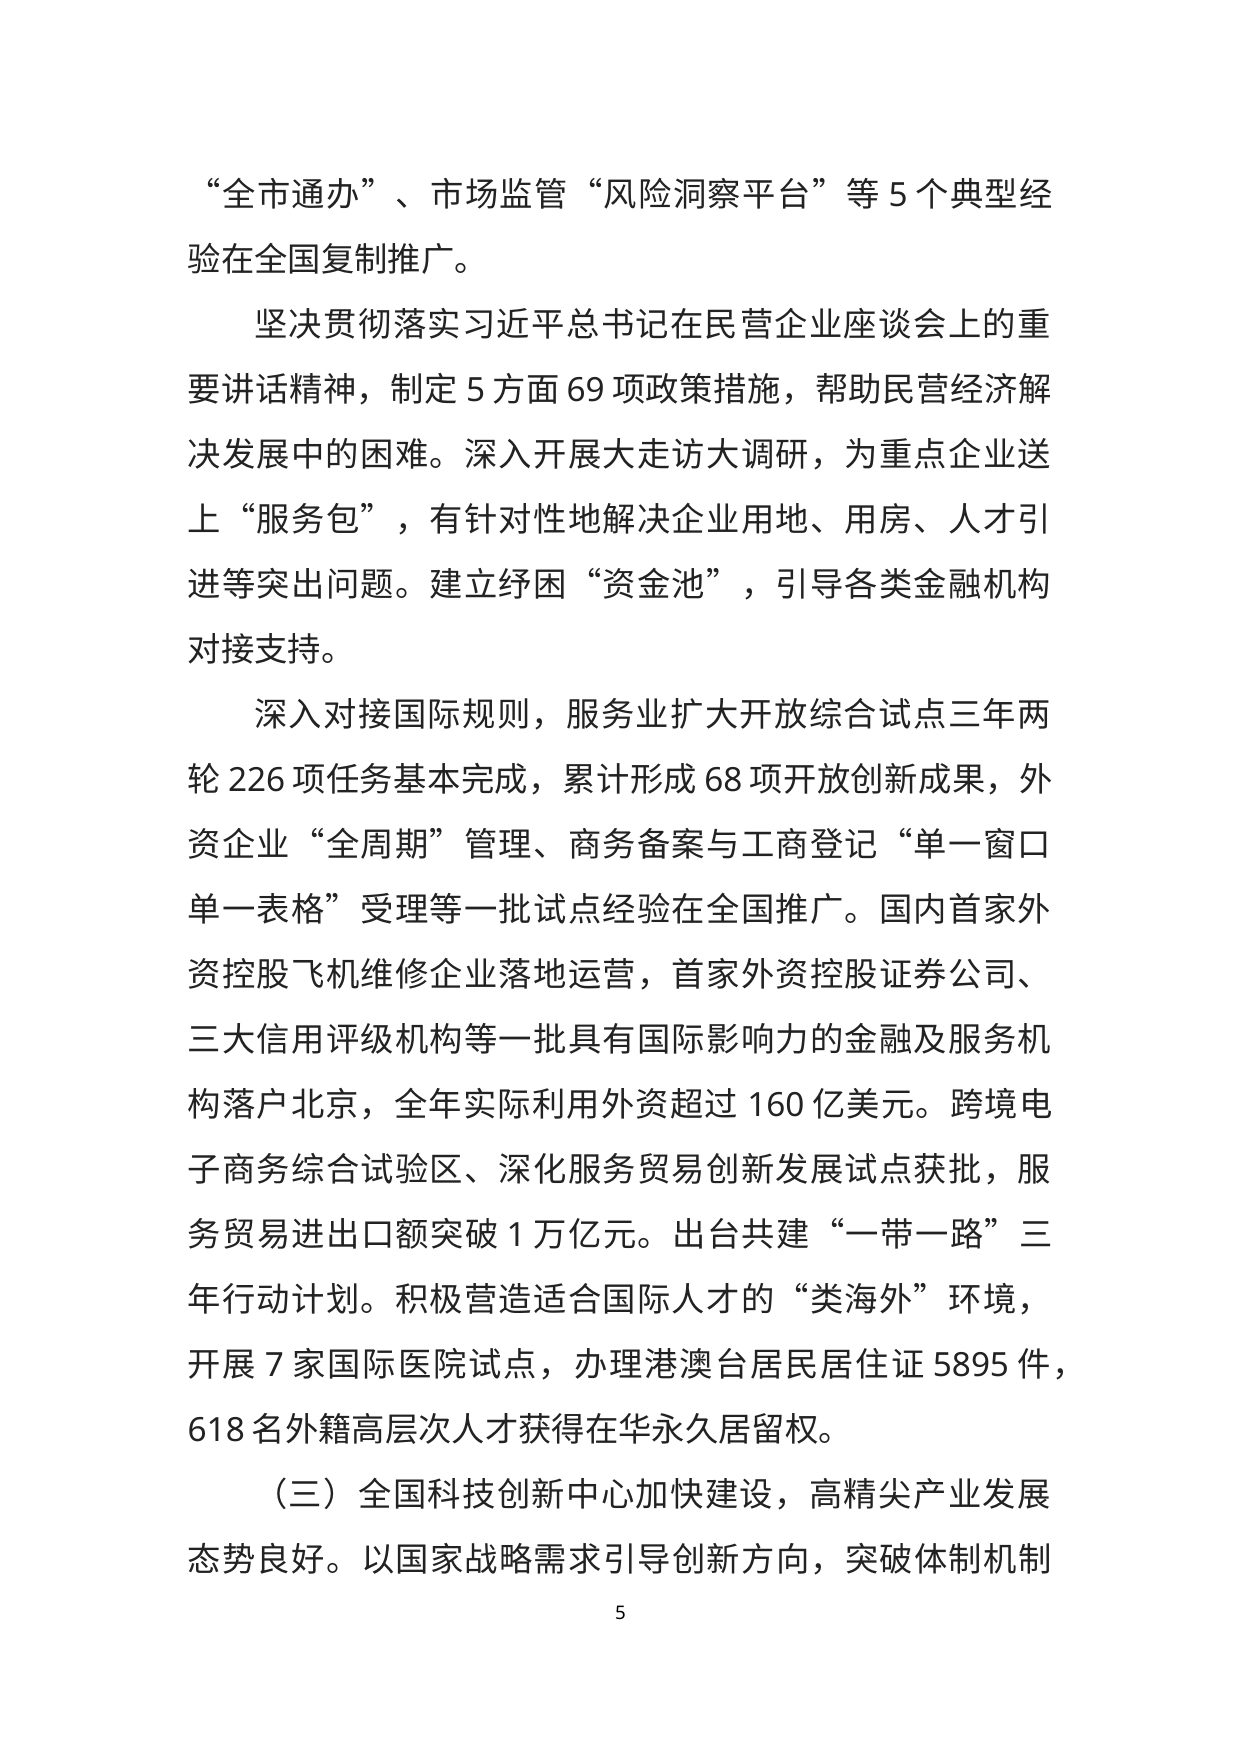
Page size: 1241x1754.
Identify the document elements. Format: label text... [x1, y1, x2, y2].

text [187, 1460, 1053, 1590]
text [187, 160, 1053, 290]
text 深入对接国际规则，服务业扩大开放综合试点三年两轮226项任务基本完成，累计形成68项开放创新成果，外资企业“全周期”管理、商务备案与工商登记“单一窗口、单一表格”受理等一批试点经验在全国推广。国内首家外资控股飞机维修企业落地运营，首家外资控股证券公司、三大信用评级机构等一批具有国际影响力的金融及服务机构落户北京，全年实际利用外资超过160亿美元。跨境电子商务综合试验区、深化服务贸易创新发展试点获批，服务贸易进出口额突破1万亿元。出台共建“一带一路”三年行动计划。积极营造适合国际人才的“类海外”环境，开展7家国际医院试点，办理港澳台居民居住证5895件，618名外籍高层次人才获得在华永久居留权。 [187, 680, 1053, 1460]
text 坚决贯彻落实习近平总书记在民营企业座谈会上的重要讲话精神，制定5方面69项政策措施，帮助民营经济解决发展中的困难。深入开展大走访大调研，为重点企业送上“服务包”，有针对性地解决企业用地、用房、人才引进等突出问题。建立纾困“资金池”，引导各类金融机构对接支持。 [187, 290, 1053, 680]
